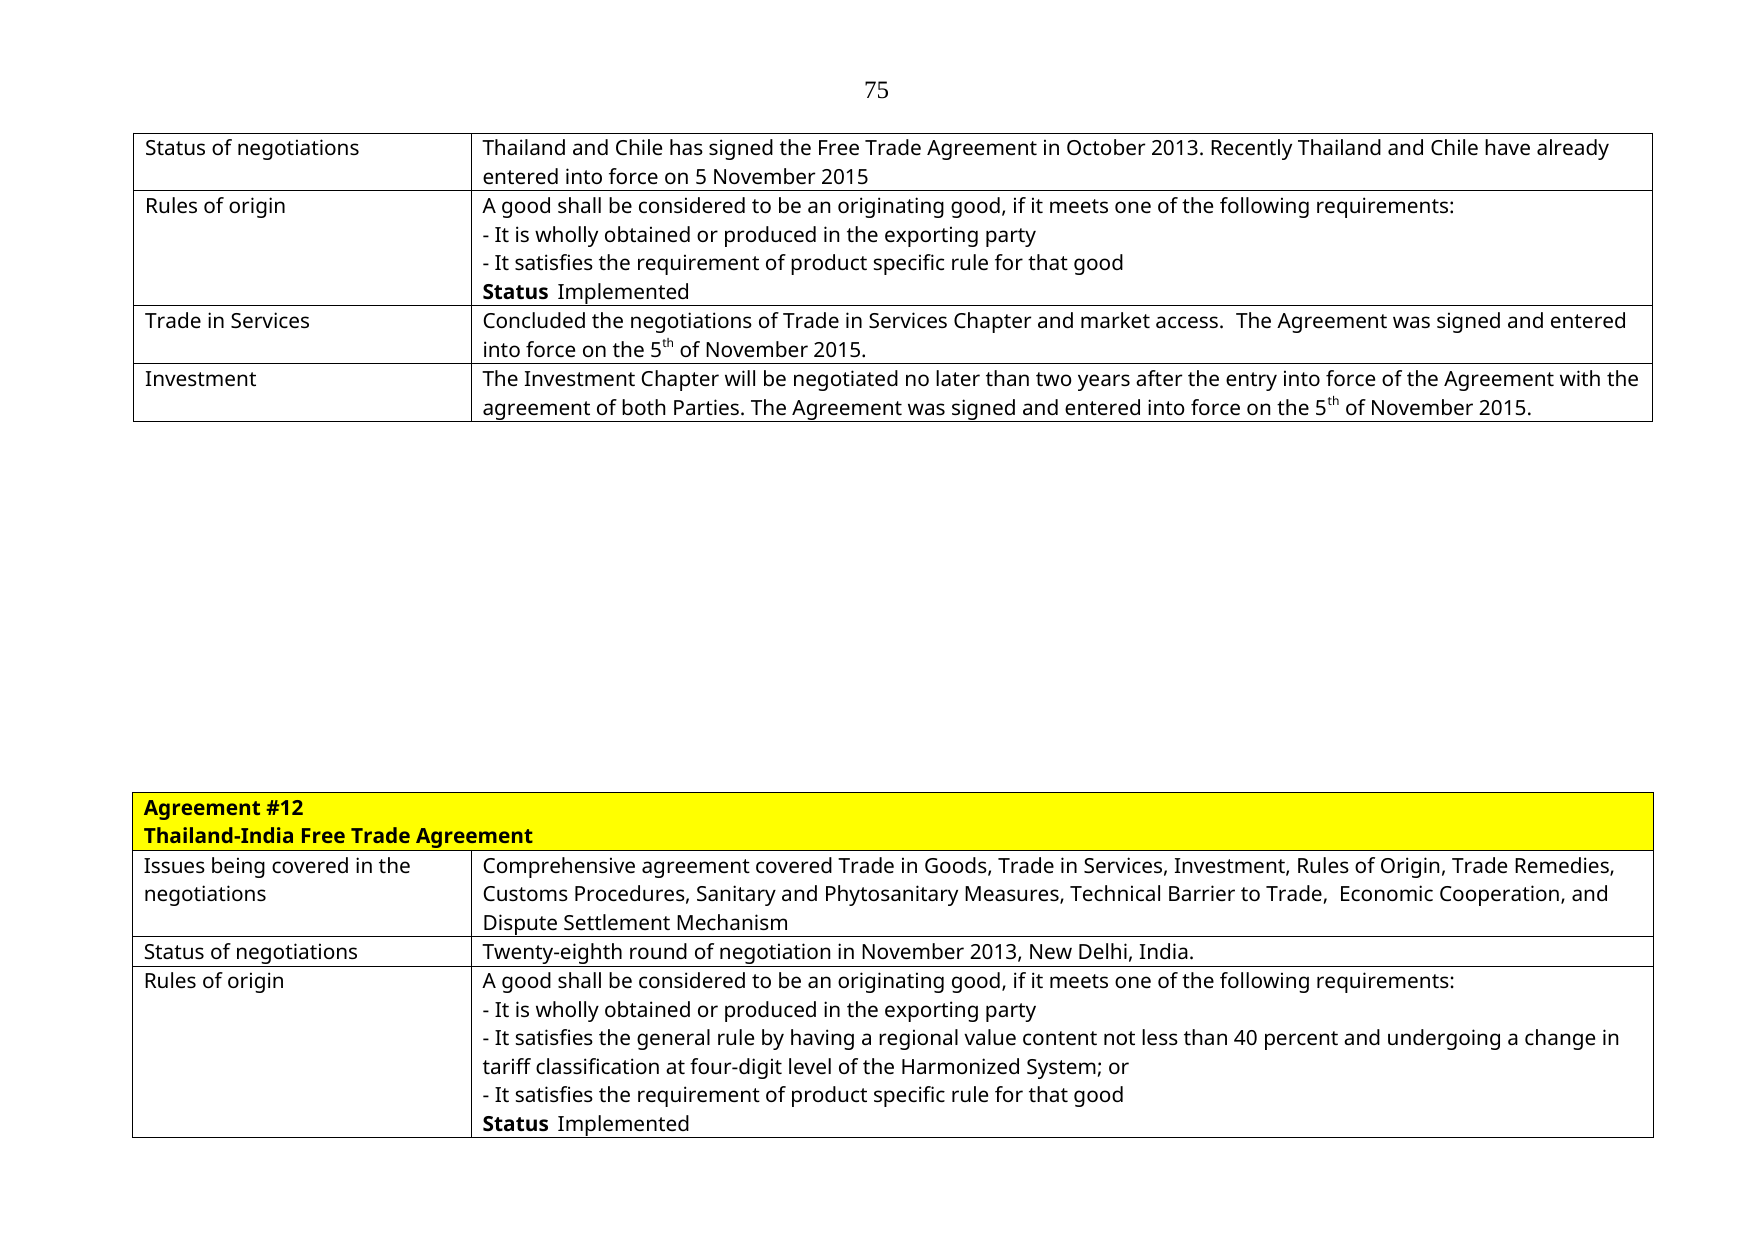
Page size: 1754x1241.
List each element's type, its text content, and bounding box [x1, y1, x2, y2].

table_cell Trade in Services [134, 306, 471, 363]
table_cell Concluded the negotiations of Trade in Services Chapter and market access. The Agreement was signed and entered into force on the 5th of November 2015. [472, 306, 1652, 363]
table_cell Investment [134, 364, 471, 421]
table_cell Issues being covered in the negotiations [133, 851, 471, 936]
table_cell A good shall be considered to be an originating good, if it meets one of the following requirements: - It is wholly obtained or produced in the exporting party - It satisfies the general rule by having a regional value content not less than 40 percent and undergoing a change in tariff classification at four-digit level of the Harmonized System; or - It satisfies the requirement of product specific rule for that good Status Implemented [472, 967, 1653, 1137]
table_cell The Investment Chapter will be negotiated no later than two years after the entry into force of the Agreement with the agreement of both Parties. The Agreement was signed and entered into force on the 5th of November 2015. [472, 364, 1652, 421]
table_header Agreement #12 Thailand-India Free Trade Agreement [133, 793, 1653, 850]
table_cell Comprehensive agreement covered Trade in Goods, Trade in Services, Investment, Rules of Origin, Trade Remedies, Customs Procedures, Sanitary and Phytosanitary Measures, Technical Barrier to Trade, Economic Cooperation, and Dispute Settlement Mechanism [472, 851, 1653, 936]
table_cell Twenty-eighth round of negotiation in November 2013, New Delhi, India. [472, 937, 1653, 966]
table_cell Status of negotiations [134, 134, 471, 190]
table_cell Rules of origin [134, 191, 471, 305]
table_cell Rules of origin [133, 967, 471, 1137]
table_cell Thailand and Chile has signed the Free Trade Agreement in October 2013. Recently Thailand and Chile have already entered into force on 5 November 2015 [472, 134, 1652, 190]
table_cell Status of negotiations [133, 937, 471, 966]
table_cell A good shall be considered to be an originating good, if it meets one of the following requirements: - It is wholly obtained or produced in the exporting party - It satisfies the requirement of product specific rule for that good Status Implemented [472, 191, 1652, 305]
